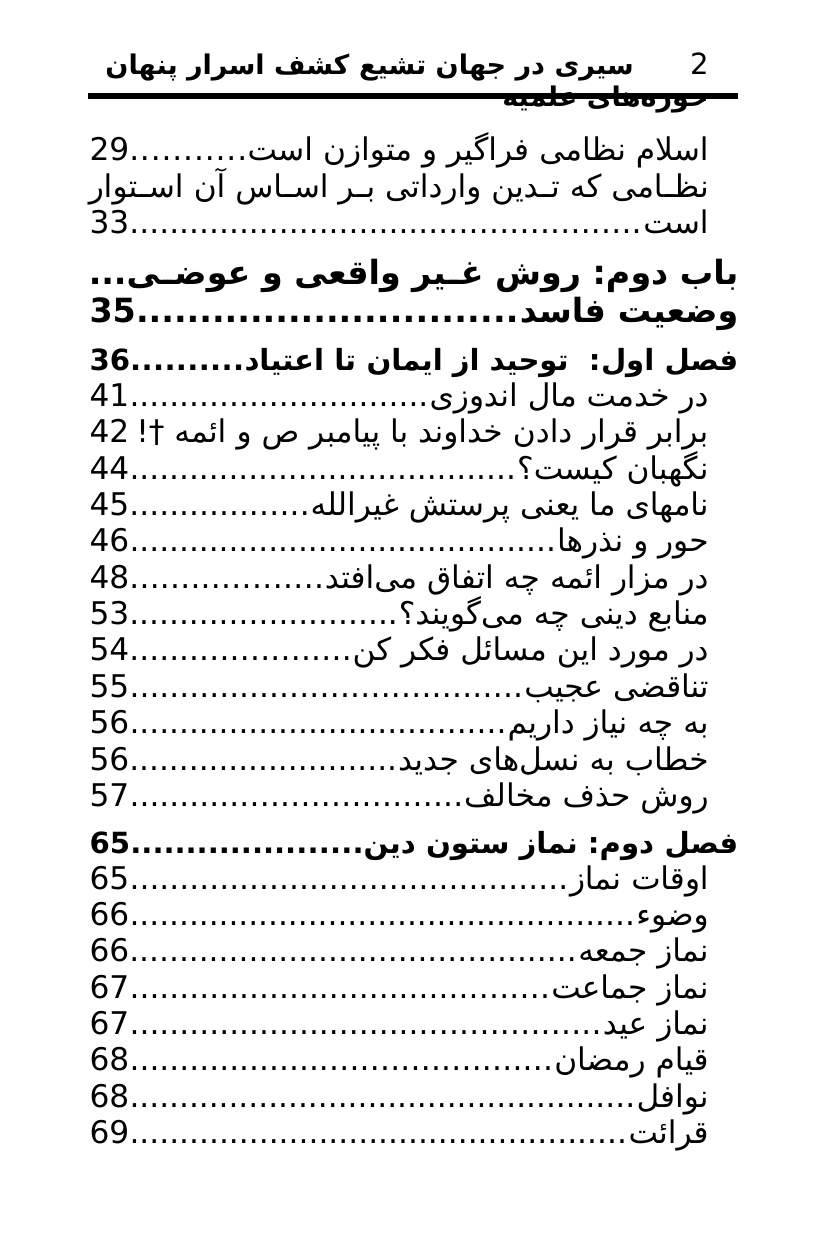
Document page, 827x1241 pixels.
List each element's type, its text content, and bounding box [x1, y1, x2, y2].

text تناقضی‌ عجیب‌ 55 [89, 668, 708, 704]
text نگهبان‌ کیست‌؟ 44 [89, 450, 708, 486]
text فصل‌ دوم: نماز ستون‌ دين‌ 65 [89, 826, 738, 860]
text برابر قرار دادن‌ خداوند با پیامبر ص و ائمه‌ †! 42 [89, 414, 708, 450]
text منابع‌ دینی‌ چه‌ می‌گویند؟ 53 [89, 595, 708, 632]
text اسلام‌ نظامی‌ فراگیر و متوازن‌ است‌ 29 [89, 132, 708, 168]
text نظامی‌ که‌ تدین‌ وارداتی‌ بر اساس‌ آن‌ استوار است 33 [89, 168, 708, 241]
text در مزار ائمه‌ چه‌ اتفاق می‌افتد 48 [89, 559, 708, 595]
text نماز جمعه‌ 66 [89, 933, 708, 969]
text نماز جماعت‌ 67 [89, 969, 708, 1005]
text نماز عید 67 [89, 1005, 708, 1042]
text در خدمت‌ مال‌ اندوزی‌ 41 [89, 377, 708, 414]
text فصل‌ اول‌: توحيد از ايمان‌ تا اعتياد 36 [89, 343, 738, 377]
text اوقات‌ نماز 65 [89, 860, 708, 896]
text باب‌ دوم: ‌روش‌ غیر واقعی‌ و عوضی... وضعیت‌ فاسد 35 [89, 253, 738, 331]
text حور و نذرها 46 [89, 523, 708, 559]
text در مورد این‌ مسائل‌ فکر کن‌ 54 [89, 632, 708, 668]
text قیام‌ رمضان‌ 68 [89, 1042, 708, 1078]
text روش‌ حذف‌ مخالف‌ 57 [89, 777, 708, 813]
text به‌ چه‌ نیاز داریم‌ 56 [89, 704, 708, 741]
text قرائت‌ 69 [89, 1114, 708, 1151]
text نامهای‌ ما یعنی‌ پرستش‌ غیرالله 45 [89, 486, 708, 523]
text نوافل‌ 68 [89, 1078, 708, 1114]
text وضوء 66 [89, 896, 708, 933]
text خطاب به‌ نسل‌های‌ جدید 56 [89, 741, 708, 777]
